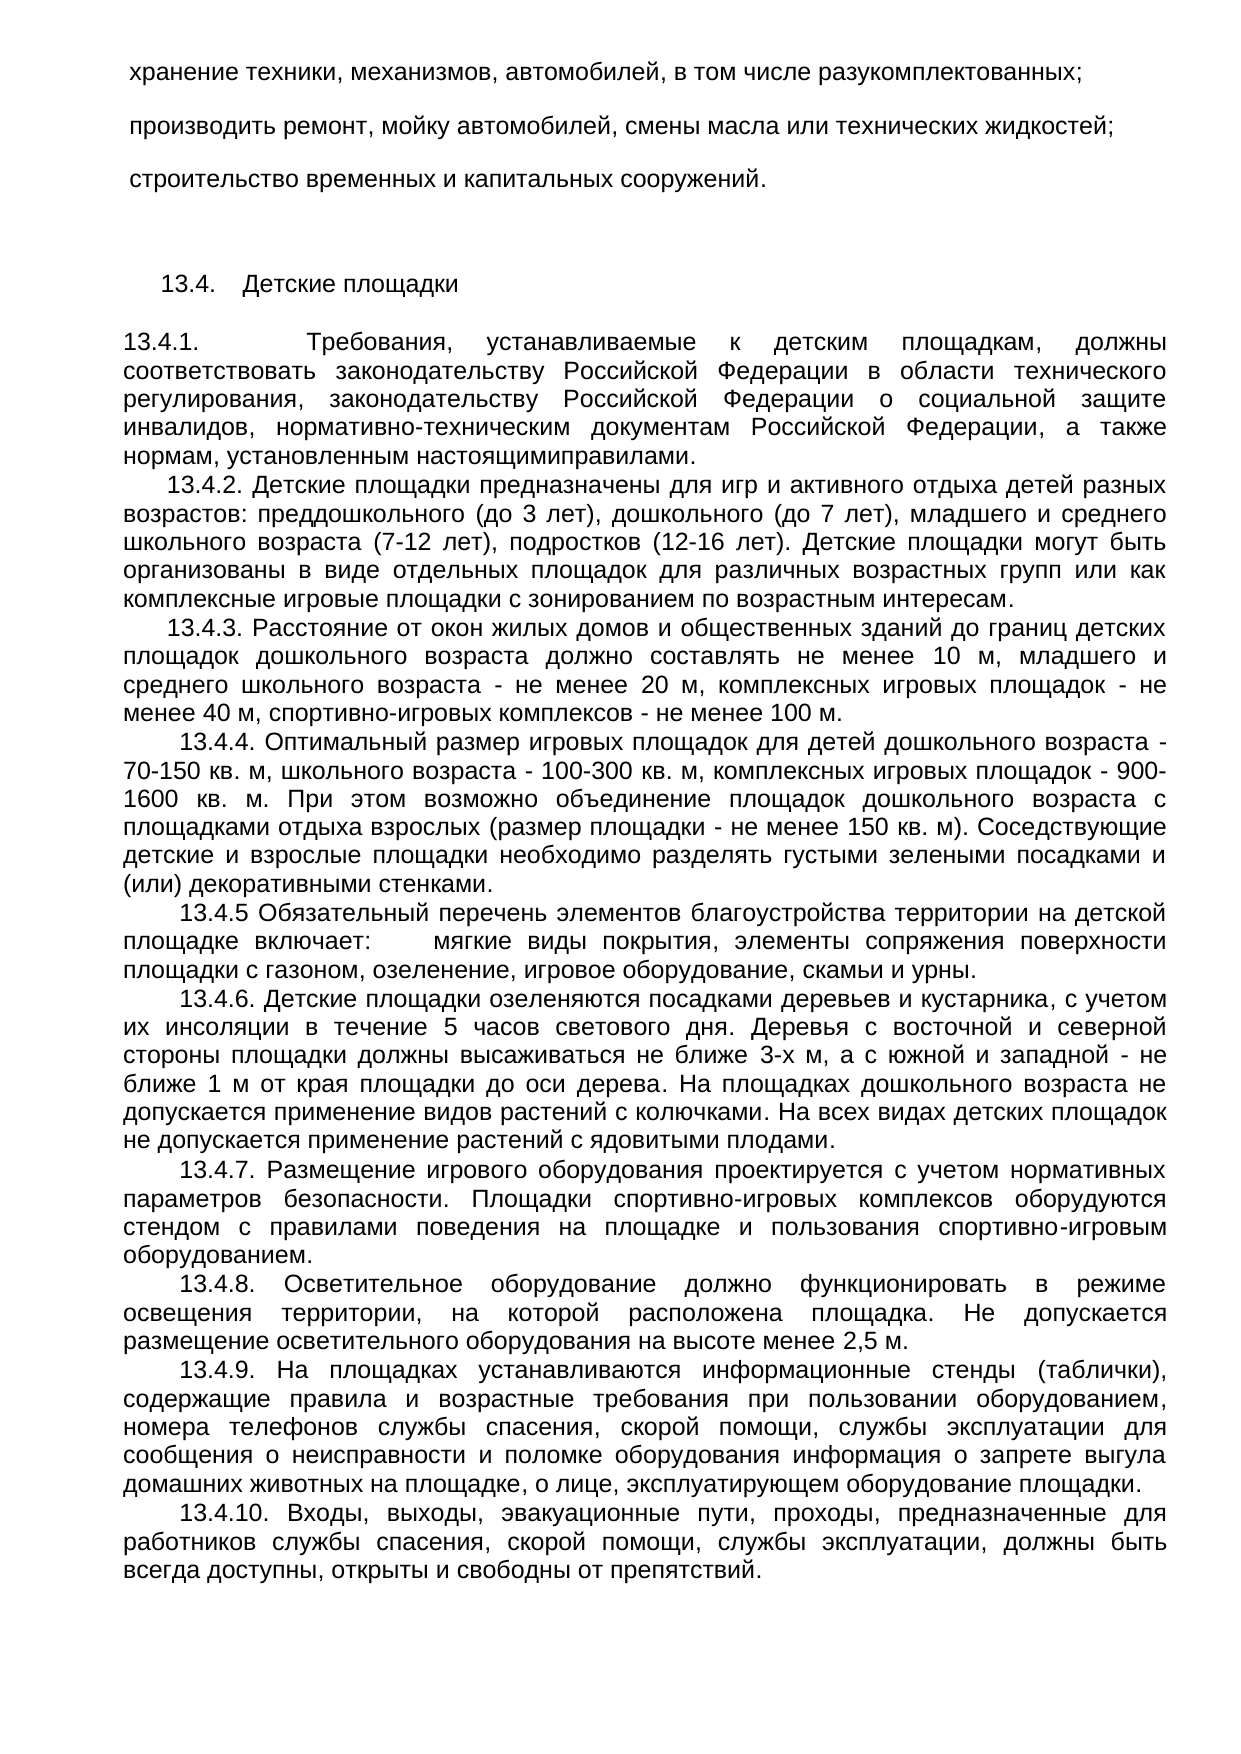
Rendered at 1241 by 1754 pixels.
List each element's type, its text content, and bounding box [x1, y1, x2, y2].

list Детские площадки [160, 269, 1167, 298]
text 13.4.10. Входы, выходы, эвакуационные пути, проходы, предназначенные для работников службы спасения, скорой помощи, службы эксплуатации, должны быть всегда доступны, открыты и свободны от препятствий. [123, 1499, 1167, 1584]
text 13.4.3. Расстояние от окон жилых домов и общественных зданий до границ детских площадок дошкольного возраста должно составлять не менее 10 м, младшего и среднего школьного возраста - не менее 20 м, комплексных игровых площадок - не менее 40 м, спортивно-игровых комплексов - не менее 100 м. [123, 614, 1167, 727]
text 13.4.2. Детские площадки предназначены для игр и активного отдыха детей разных возрастов: преддошкольного (до 3 лет), дошкольного (до 7 лет), младшего и среднего школьного возраста (7-12 лет), подростков (12-16 лет). Детские площадки могут быть организованы в виде отдельных площадок для различных возрастных групп или как комплексные игровые площадки с зонированием по возрастным интересам. [123, 471, 1167, 612]
text 13.4.8. Осветительное оборудование должно функционировать в режиме освещения территории, на которой расположена площадка. Не допускается размещение осветительного оборудования на высоте менее 2,5 м. [123, 1270, 1167, 1355]
text 13.4.6. Детские площадки озеленяются посадками деревьев и кустарника, с учетом их инсоляции в течение 5 часов светового дня. Деревья с восточной и северной стороны площадки должны высаживаться не ближе 3-х м, а с южной и западной - не ближе 1 м от края площадки до оси дерева. На площадках дошкольного возраста не допускается применение видов растений с колючками. На всех видах детских площадок не допускается применение растений с ядовитыми плодами. [123, 985, 1167, 1154]
text производить ремонт, мойку автомобилей, смены масла или технических жидкостей; [129, 111, 1167, 139]
text строительство временных и капитальных сооружений. [129, 164, 1167, 193]
text хранение техники, механизмов, автомобилей, в том числе разукомплектованных; [129, 57, 1167, 86]
text 13.4.9. На площадках устанавливаются информационные стенды (таблички), содержащие правила и возрастные требования при пользовании оборудованием, номера телефонов службы спасения, скорой помощи, службы эксплуатации для сообщения о неисправности и поломке оборудования информация о запрете выгула домашних животных на площадке, о лице, эксплуатирующем оборудование площадки. [123, 1356, 1167, 1497]
text 13.4.5 Обязательный перечень элементов благоустройства территории на детской площадке включает: мягкие виды покрытия, элементы сопряжения поверхности площадки с газоном, озеленение, игровое оборудование, скамьи и урны. [123, 899, 1167, 983]
text 13.4.7. Размещение игрового оборудования проектируется с учетом нормативных параметров безопасности. Площадки спортивно-игровых комплексов оборудуются стендом с правилами поведения на площадке и пользования спортивно-игровым оборудованием. [123, 1156, 1167, 1269]
list Требования, устанавливаемые к детским площадкам, должны соответствовать законодательству Российской Федерации в области технического регулирования, законодательству Российской Федерации о социальной защите инвалидов, нормативно-техническим документам Российской Федерации, а также нормам, установленным настоящимиправилами. [123, 328, 1167, 469]
text 13.4.4. Оптимальный размер игровых площадок для детей дошкольного возраста - 70-150 кв. м, школьного возраста - 100-300 кв. м, комплексных игровых площадок - 900-1600 кв. м. При этом возможно объединение площадок дошкольного возраста с площадками отдыха взрослых (размер площадки - не менее 150 кв. м). Соседствующие детские и взрослые площадки необходимо разделять густыми зелеными посадками и (или) декоративными стенками. [123, 728, 1167, 897]
